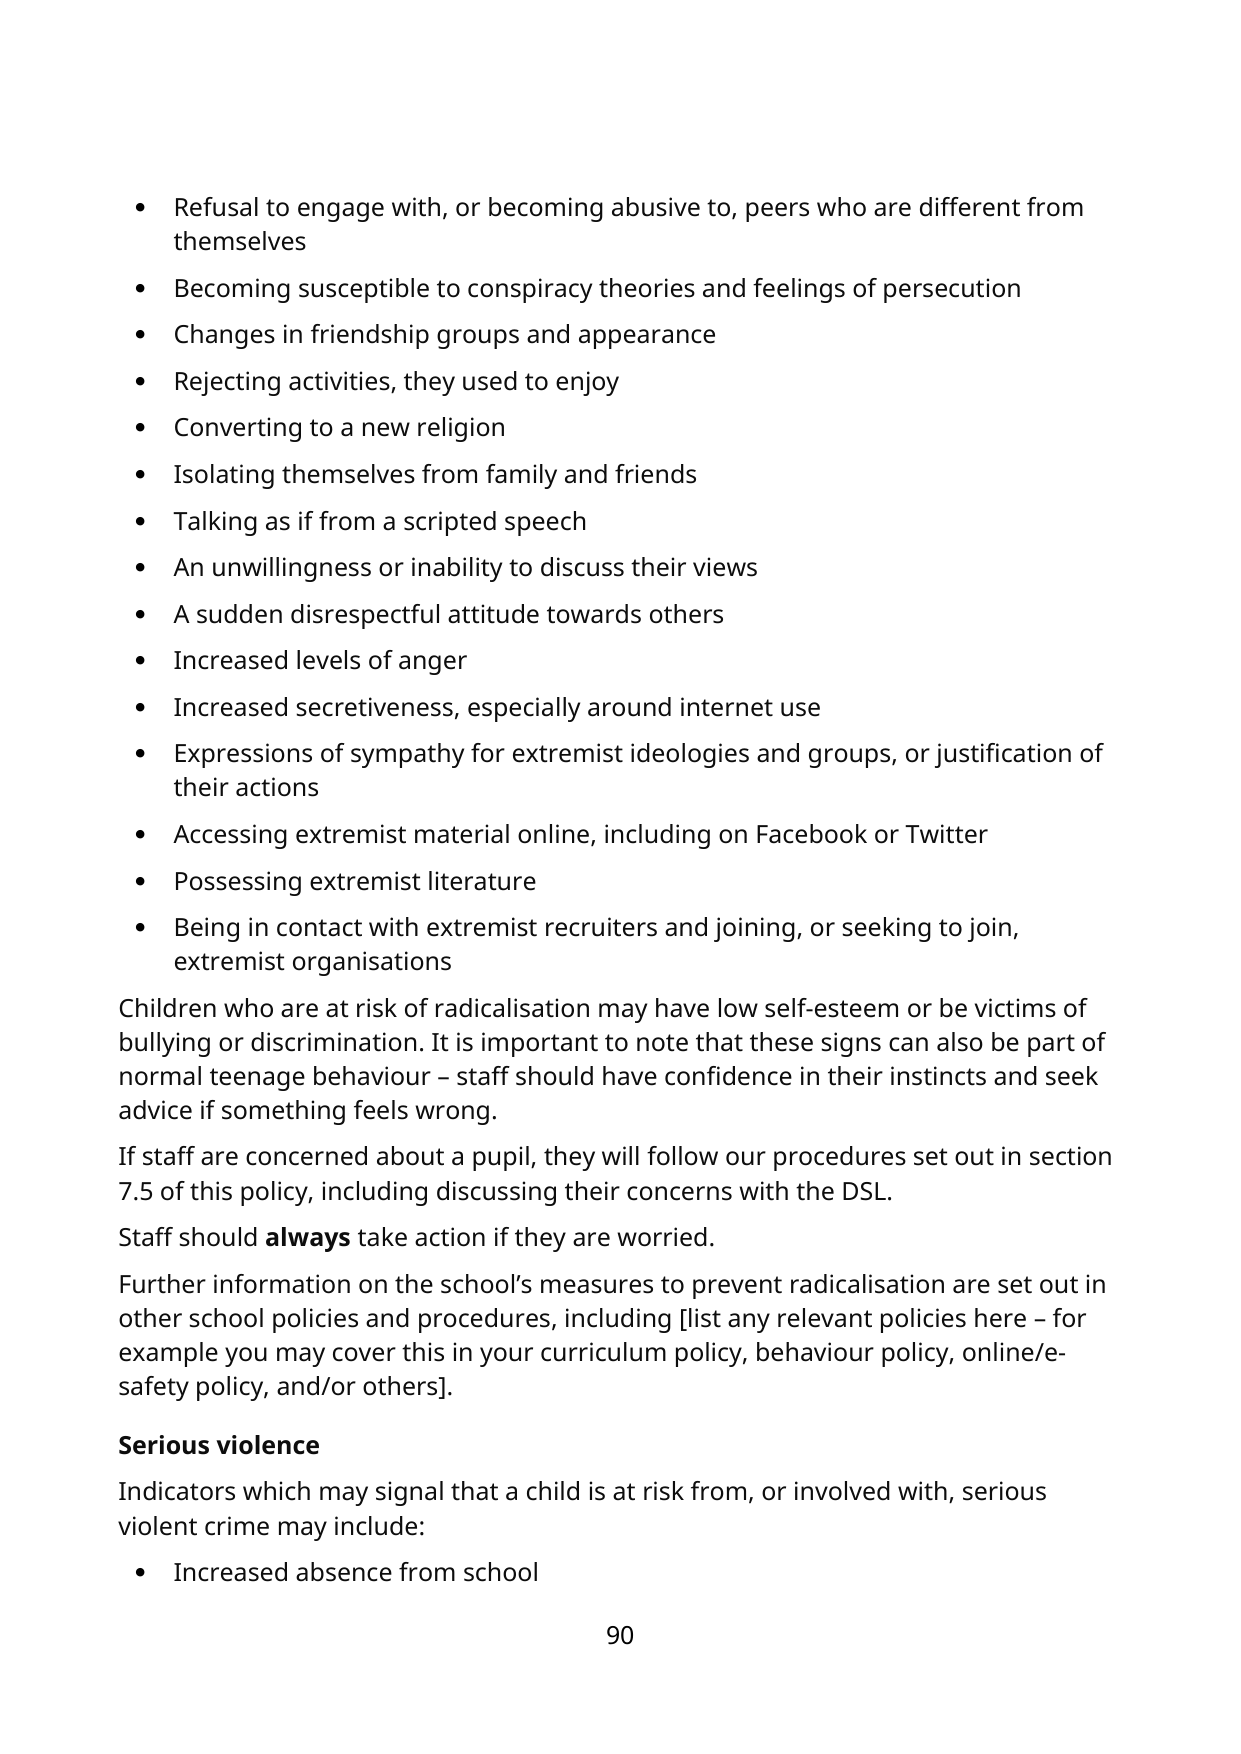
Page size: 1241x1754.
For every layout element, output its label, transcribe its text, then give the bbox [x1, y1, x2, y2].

list Increased levels of anger [136, 643, 1122, 677]
text Indicators which may signal that a child is at risk from, or involved with, serious violent crime may include: [118, 1474, 1122, 1542]
text Children who are at risk of radicalisation may have low self-esteem or be victims of bullying or discrimination. It is important to note that these signs can also be part of normal teenage behaviour – staff should have confidence in their instincts and seek advice if something feels wrong. [118, 990, 1122, 1127]
list Refusal to engage with, or becoming abusive to, peers who are different from themselves [136, 190, 1122, 258]
text If staff are concerned about a pupil, they will follow our procedures set out in section 7.5 of this policy, including discussing their concerns with the DSL. [118, 1139, 1122, 1207]
list Talking as if from a scripted speech [136, 503, 1122, 537]
list Possessing extremist literature [136, 863, 1122, 897]
list Rejecting activities, they used to enjoy [136, 363, 1122, 397]
text Serious violence [118, 1427, 1122, 1462]
text Further information on the school’s measures to prevent radicalisation are set out in other school policies and procedures, including [list any relevant policies here – for example you may cover this in your curriculum policy, behaviour policy, online/e-safety policy, and/or others]. [118, 1266, 1122, 1402]
list A sudden disrespectful attitude towards others [136, 596, 1122, 630]
list Becoming susceptible to conspiracy theories and feelings of persecution [136, 270, 1122, 304]
list Being in contact with extremist recruiters and joining, or seeking to join, extremist organisations [136, 910, 1122, 978]
list An unwillingness or inability to discuss their views [136, 550, 1122, 584]
list Converting to a new religion [136, 410, 1122, 444]
text Staff should always take action if they are worried. [118, 1220, 1122, 1254]
list Accessing extremist material online, including on Facebook or Twitter [136, 817, 1122, 851]
list Changes in friendship groups and appearance [136, 317, 1122, 351]
list Increased absence from school [136, 1555, 1122, 1589]
list Isolating themselves from family and friends [136, 457, 1122, 491]
list Increased secretiveness, especially around internet use [136, 689, 1122, 723]
list Expressions of sympathy for extremist ideologies and groups, or justification of their actions [136, 736, 1122, 804]
